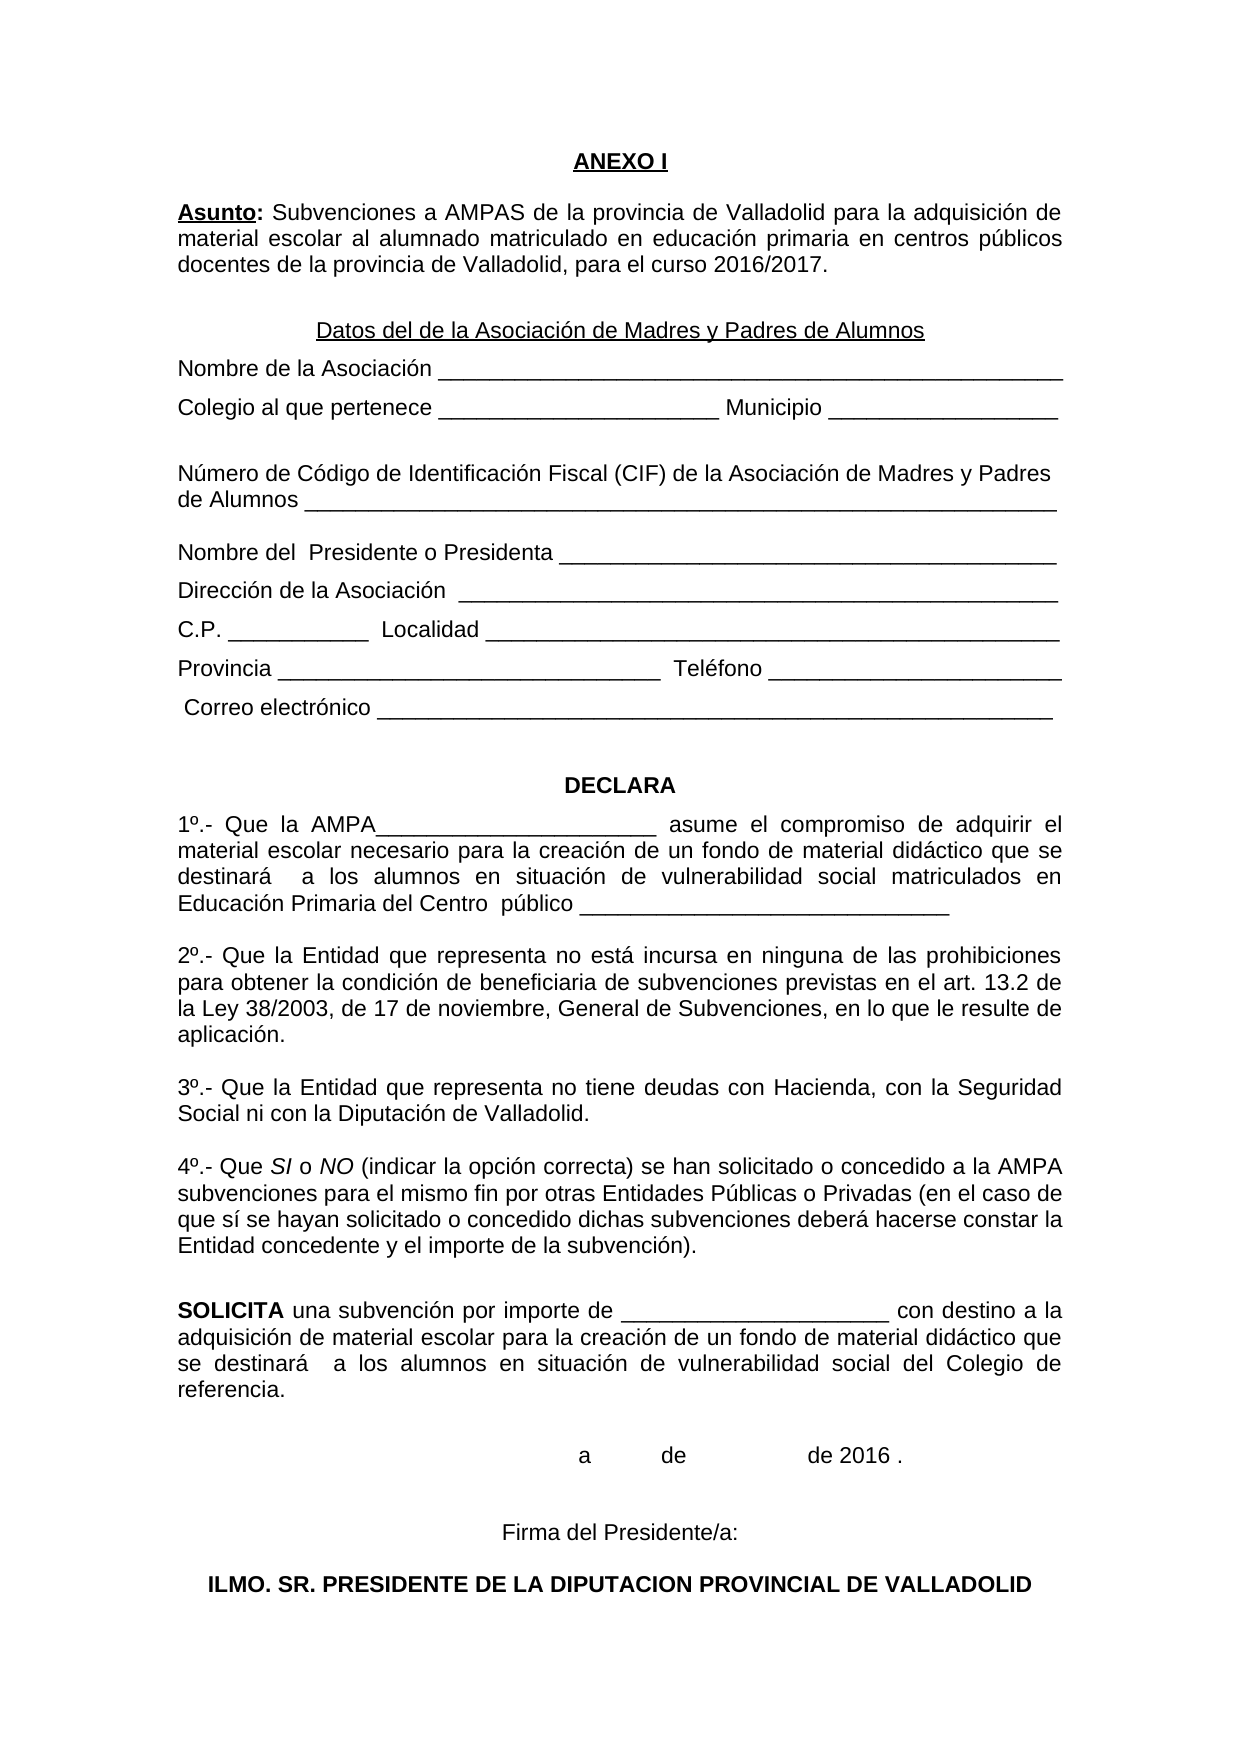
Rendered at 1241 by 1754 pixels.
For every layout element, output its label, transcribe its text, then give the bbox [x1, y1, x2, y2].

text 2º.- Que la Entidad que representa no está incursa en ninguna de las prohibiciones para obtener la condición de beneficiaria de subvenciones previstas en el art. 13.2 de la Ley 38/2003, de 17 de noviembre, General de Subvenciones, en lo que le resulte de aplicación. [177, 942, 1063, 1048]
text Nombre del Presidente o Presidenta _______________________________________ [177, 538, 1063, 565]
subtitle Datos del de la Asociación de Madres y Padres de Alumnos [177, 317, 1063, 343]
text a de de 2016 . [177, 1442, 1063, 1468]
text ANEXO I [177, 148, 1063, 174]
text ILMO. SR. PRESIDENTE DE LA DIPUTACION PROVINCIAL DE VALLADOLID [177, 1571, 1063, 1597]
text 4º.- Que SI o NO (indicar la opción correcta) se han solicitado o concedido a la AMPA subvenciones para el mismo fin por otras Entidades Públicas o Privadas (en el caso de que sí se hayan solicitado o concedido dichas subvenciones deberá hacerse constar la Entidad concedente y el importe de la subvención). [177, 1153, 1063, 1258]
text SOLICITA una subvención por importe de _____________________ con destino a la adquisición de material escolar para la creación de un fondo de material didáctico que se destinará a los alumnos en situación de vulnerabilidad social del Colegio de referencia. [177, 1297, 1063, 1403]
subtitle Nombre de la Asociación _________________________________________________ [177, 355, 1063, 382]
subtitle C.P. ___________ Localidad _____________________________________________ [177, 616, 1063, 643]
text DECLARA [177, 772, 1063, 798]
subtitle Colegio al que pertenece ______________________ Municipio __________________ [177, 394, 1063, 421]
subtitle Correo electrónico _____________________________________________________ [177, 694, 1063, 720]
text 3º.- Que la Entidad que representa no tiene deudas con Hacienda, con la Seguridad Social ni con la Diputación de Valladolid. [177, 1074, 1063, 1127]
text 1º.- Que la AMPA______________________ asume el compromiso de adquirir el material escolar necesario para la creación de un fondo de material didáctico que se destinará a los alumnos en situación de vulnerabilidad social matriculados en Educación Primaria del Centro público _____________________________ [177, 811, 1063, 916]
subtitle Provincia ______________________________ Teléfono _______________________ [177, 655, 1063, 681]
text Asunto: Subvenciones a AMPAS de la provincia de Valladolid para la adquisición de material escolar al alumnado matriculado en educación primaria en centros públicos docentes de la provincia de Valladolid, para el curso 2016/2017. [177, 199, 1063, 278]
text Dirección de la Asociación _______________________________________________ [177, 577, 1063, 604]
text Número de Código de Identificación Fiscal (CIF) de la Asociación de Madres y Padres de Alumnos ___________________________________________________________ [177, 459, 1063, 512]
text Firma del Presidente/a: [177, 1519, 1063, 1546]
